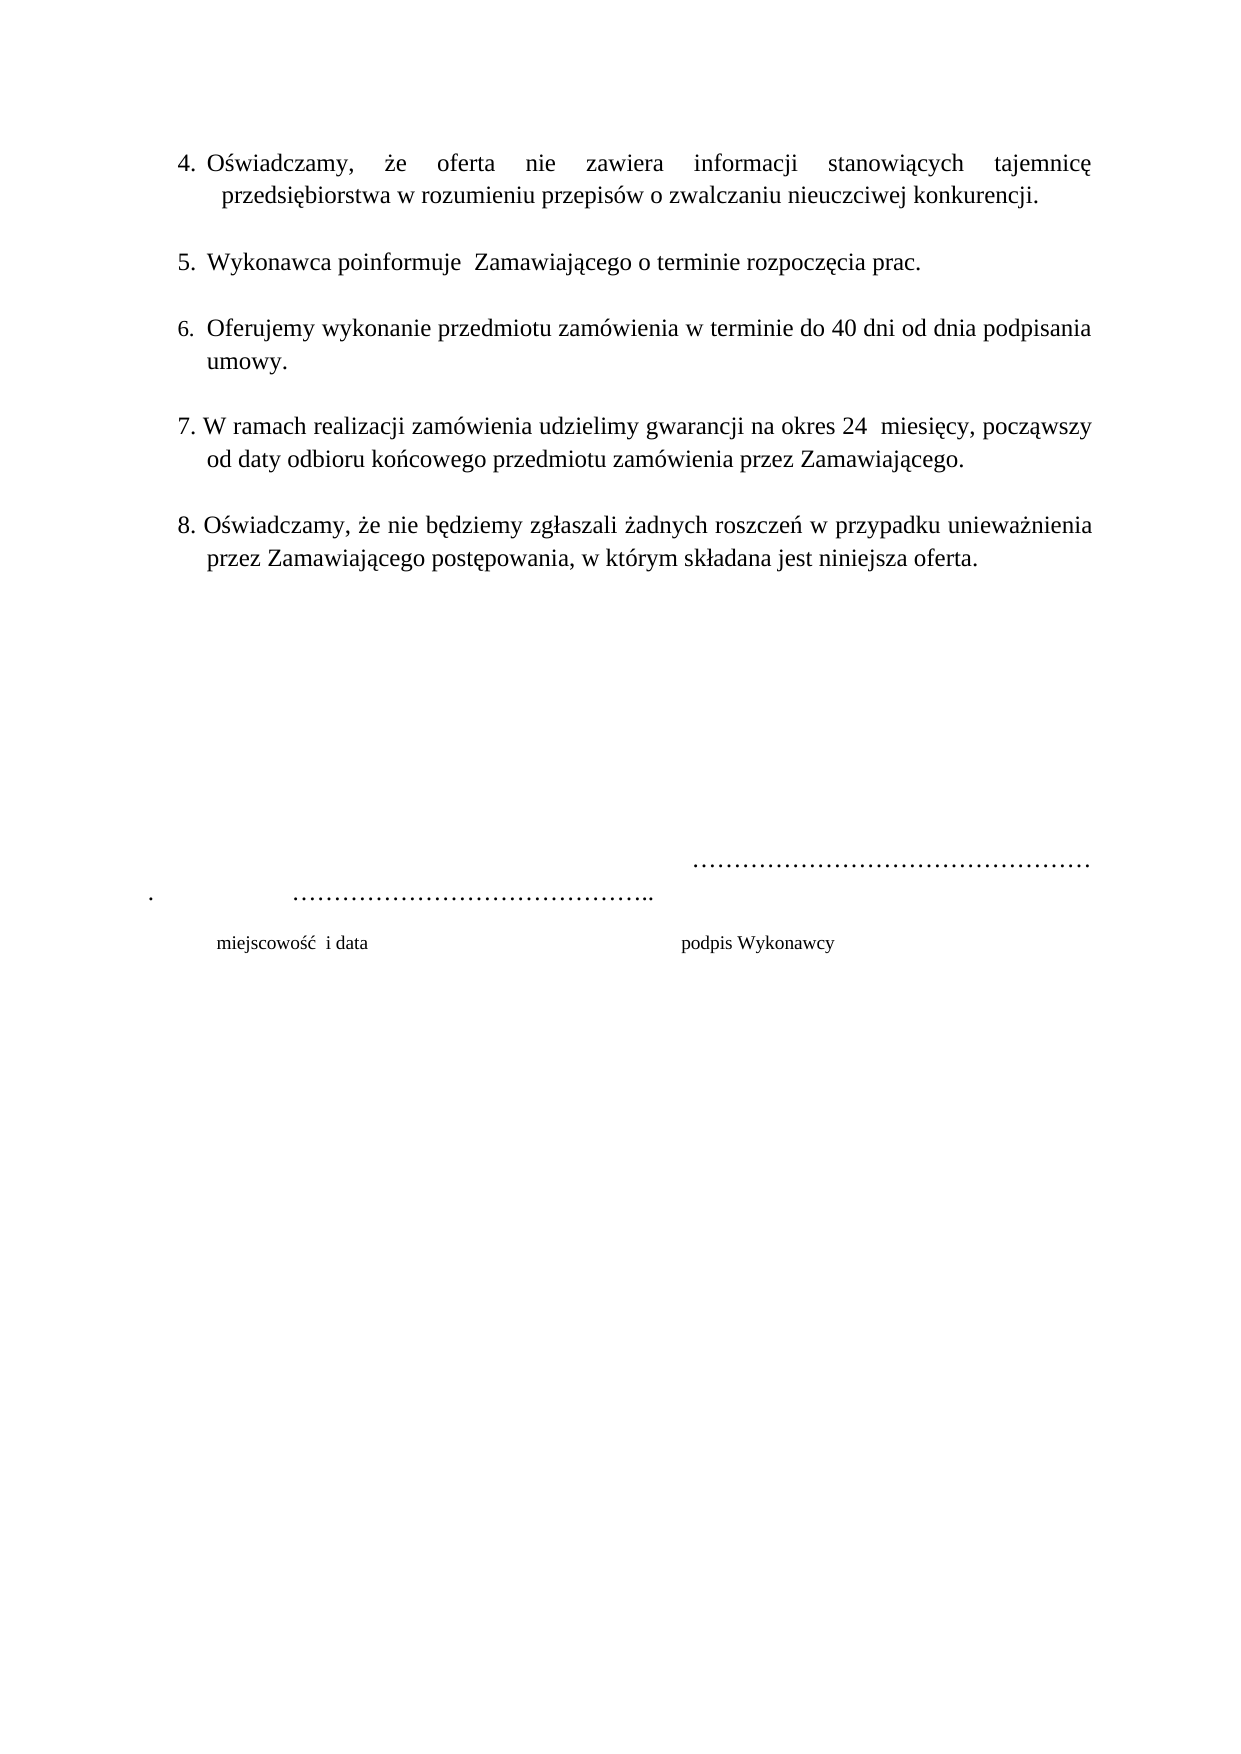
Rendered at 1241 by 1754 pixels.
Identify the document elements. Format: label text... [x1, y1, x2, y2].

text 8. Oświadczamy, że nie będziemy zgłaszali żadnych roszczeń w przypadku unieważnienia przez Zamawiającego postępowania, w którym składana jest niniejsza oferta. [177, 510, 1093, 572]
text …………………………………………. …………………………………….. [148, 844, 1093, 906]
list Oferujemy wykonanie przedmiotu zamówienia w terminie do 40 dni od dnia podpisania umowy. [177, 313, 1093, 374]
list Wykonawca poinformuje Zamawiającego o terminie rozpoczęcia prac. [177, 247, 1093, 275]
text miejscowość i data podpis Wykonawcy [148, 931, 1093, 970]
list Oświadczamy, że oferta nie zawiera informacji stanowiących tajemnicę przedsiębiorstwa w rozumieniu przepisów o zwalczaniu nieuczciwej konkurencji. [177, 148, 1093, 209]
text 7. W ramach realizacji zamówienia udzielimy gwarancji na okres 24 miesięcy, począwszy od daty odbioru końcowego przedmiotu zamówienia przez Zamawiającego. [177, 411, 1093, 473]
